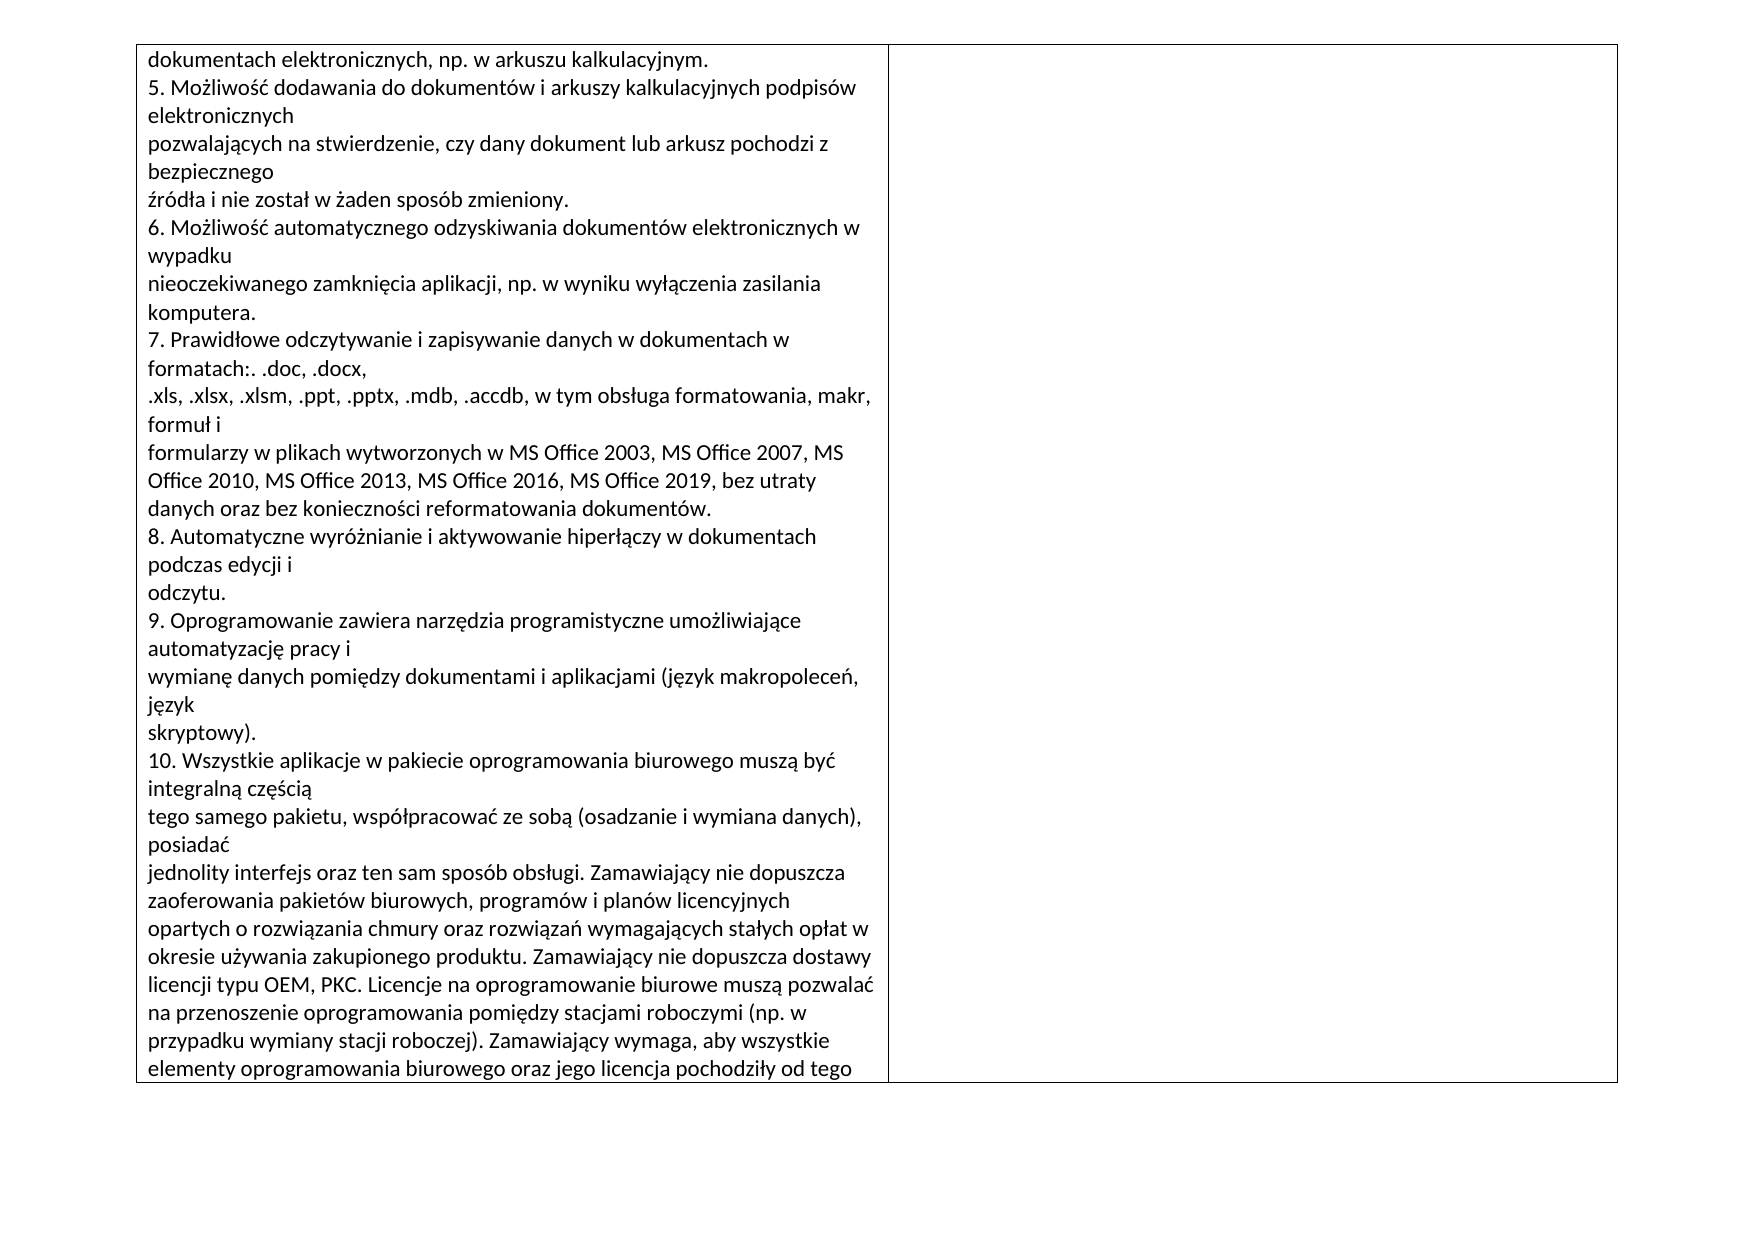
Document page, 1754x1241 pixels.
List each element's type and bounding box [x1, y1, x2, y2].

table_cell [889, 45, 1617, 1082]
table_cell [137, 45, 888, 1082]
